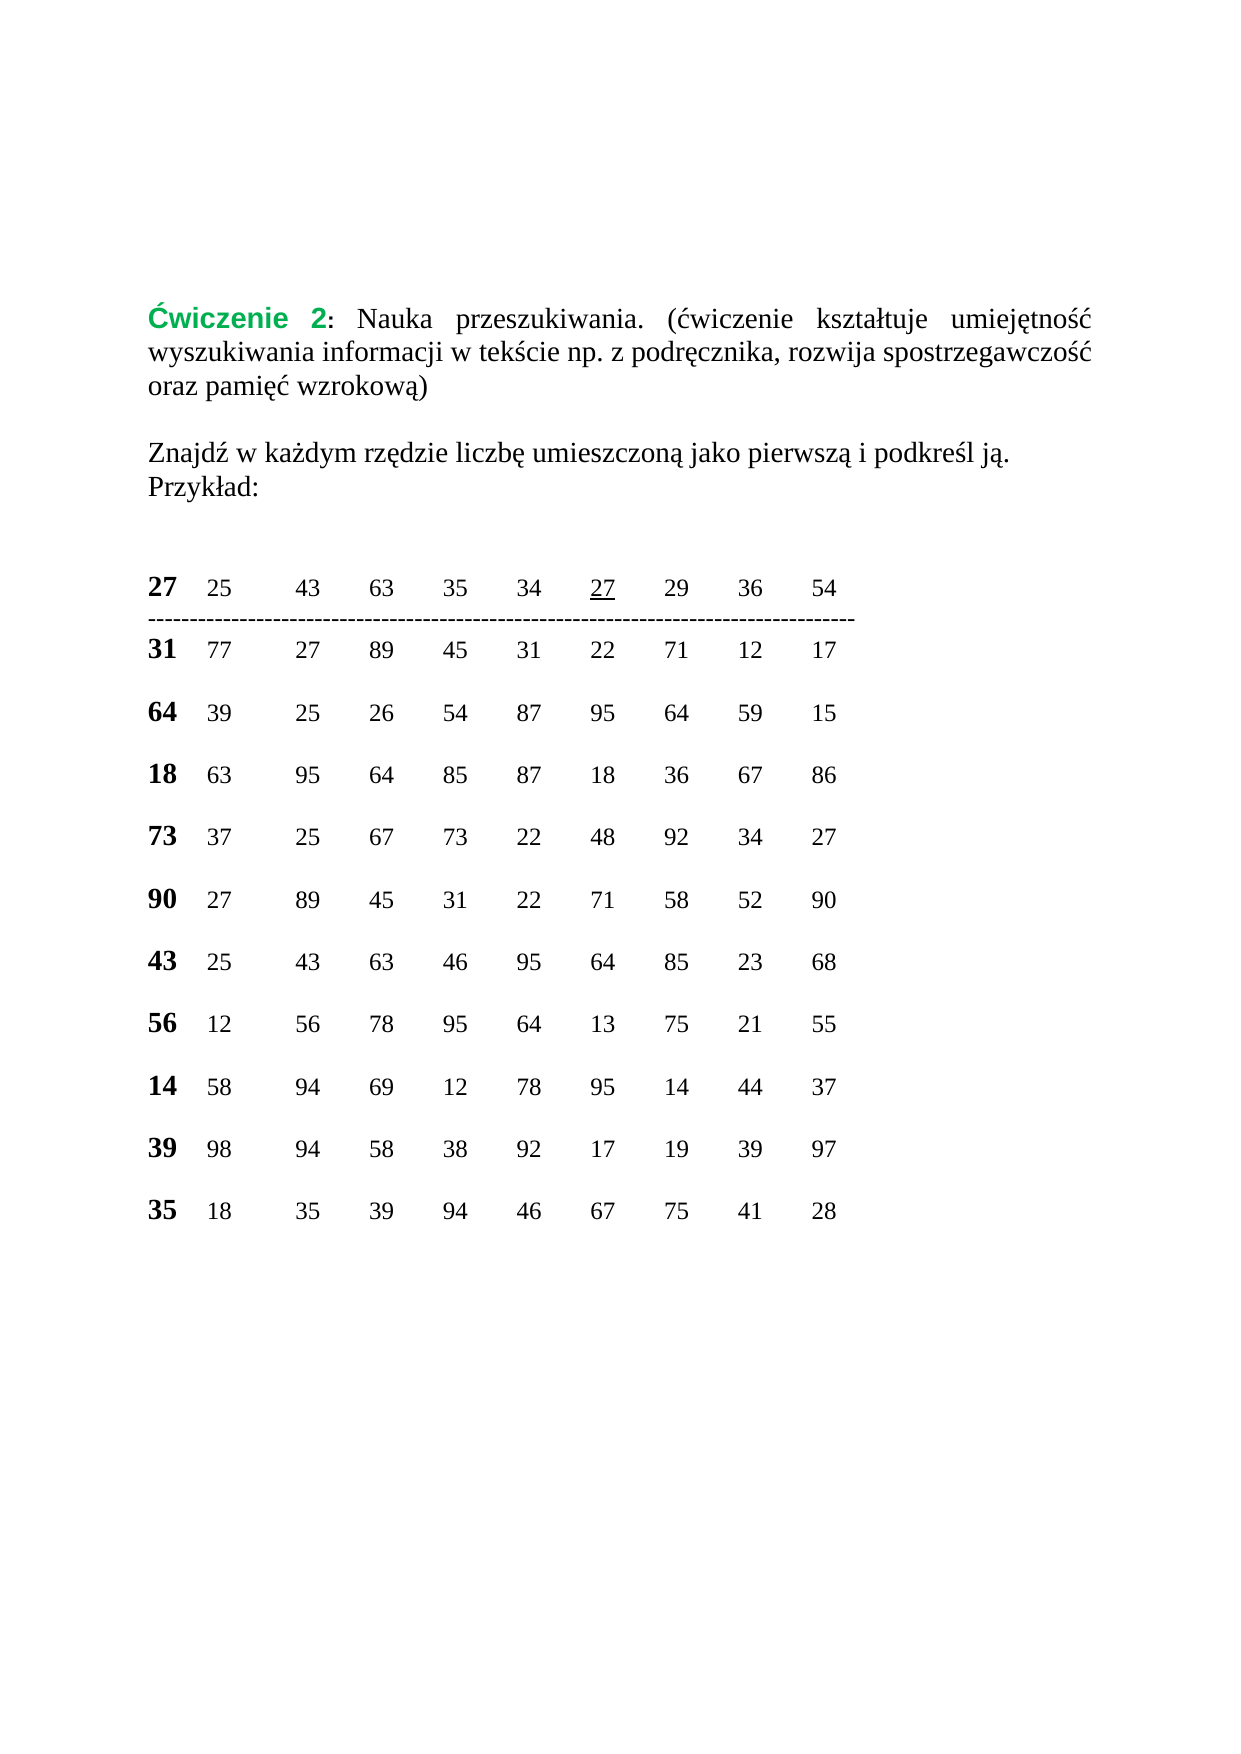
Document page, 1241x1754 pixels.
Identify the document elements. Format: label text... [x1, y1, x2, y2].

text Ćwiczenie 2: Nauka przeszukiwania. (ćwiczenie kształtuje umiejętność wyszukiwania informacji w tekście np. z podręcznika, rozwija spostrzegawczość oraz pamięć wzrokową) [148, 301, 1093, 402]
text 73 37 25 67 73 22 48 92 34 27 [148, 818, 1093, 852]
text 90 27 89 45 31 22 71 58 52 90 [148, 881, 1093, 914]
text 35 18 35 39 94 46 67 75 41 28 [148, 1192, 1093, 1226]
text 43 25 43 63 46 95 64 85 23 68 [148, 943, 1093, 977]
text 39 98 94 58 38 92 17 19 39 97 [148, 1130, 1093, 1163]
text 56 12 56 78 95 64 13 75 21 55 [148, 1005, 1093, 1039]
text Przykład: [148, 469, 1093, 502]
text 64 39 25 26 54 87 95 64 59 15 [148, 694, 1093, 727]
text Znajdź w każdym rzędzie liczbę umieszczoną jako pierwszą i podkreśl ją. [148, 435, 1093, 469]
text 14 58 94 69 12 78 95 14 44 37 [148, 1068, 1093, 1101]
text 27 25 43 63 35 34 27 29 36 54 [148, 569, 1093, 603]
text ------------------------------------------------------------------------------------- [148, 603, 1093, 632]
text 18 63 95 64 85 87 18 36 67 86 [148, 756, 1093, 790]
text 31 77 27 89 45 31 22 71 12 17 [148, 632, 1093, 665]
